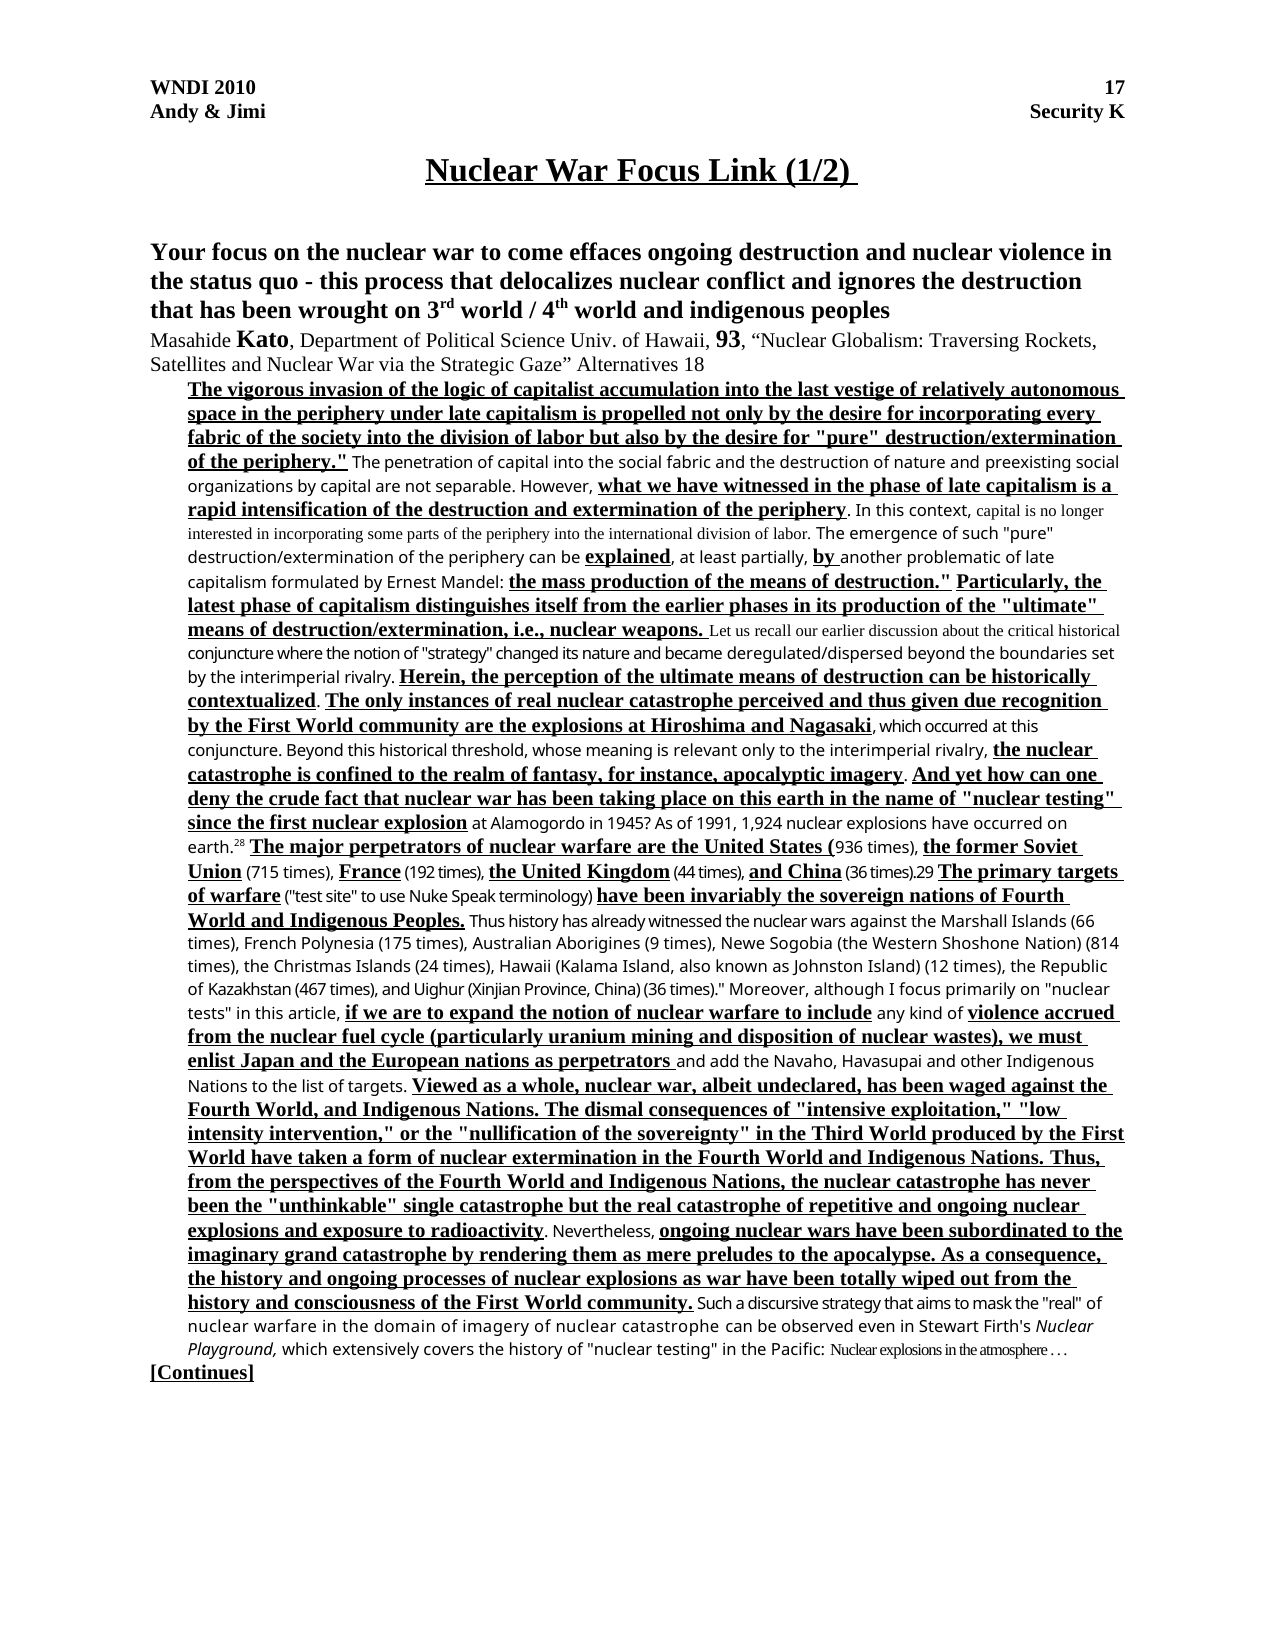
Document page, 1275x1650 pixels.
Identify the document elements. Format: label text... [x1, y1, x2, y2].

text [Continues] [150, 1360, 1125, 1384]
text Masahide Kato, Department of Political Science Univ. of Hawaii, 93, “Nuclear Globalism: Traversing Rockets, Satellites and Nuclear War via the Strategic Gaze” Alternatives 18 [150, 324, 1125, 376]
text The vigorous invasion of the logic of capitalist accumulation into the last vestige of relatively autonomous space in the periphery under late capitalism is propelled not only by the desire for incorporating every fabric of the society into the division of labor but also by the desire for "pure" destruction/extermination of the periphery." The penetration of capital into the social fabric and the destruction of nature and preexisting social organizations by capital are not separable. However, what we have witnessed in the phase of late capitalism is a rapid intensification of the destruction and extermination of the periphery. In this context, capital is no longer interested in incorporating some parts of the periphery into the international division of labor. The emergence of such "pure" destruction/extermination of the periphery can be explained, at least partially, by another problematic of late capitalism formulated by Ernest Mandel: the mass production of the means of destruction." Particularly, the latest phase of capitalism distinguishes itself from the earlier phases in its production of the "ultimate" means of destruction/extermination, i.e., nuclear weapons. Let us recall our earlier discussion about the critical historical conjuncture where the notion of "strategy" changed its nature and became deregulated/dispersed beyond the boundaries set by the interimperial rivalry. Herein, the perception of the ultimate means of destruction can be historically contextualized. The only instances of real nuclear catastrophe perceived and thus given due recognition by the First World community are the explosions at Hiroshima and Nagasaki, which occurred at this conjuncture. Beyond this historical threshold, whose meaning is relevant only to the interimperial rivalry, the nuclear catastrophe is confined to the realm of fantasy, for instance, apocalyptic imagery. And yet how can one deny the crude fact that nuclear war has been taking place on this earth in the name of "nuclear testing" since the first nuclear explosion at Alamogordo in 1945? As of 1991, 1,924 nuclear explosions have occurred on earth.28 The major perpetrators of nuclear warfare are the United States (936 times), the former Soviet Union (715 times), France (192 times), the United Kingdom (44 times), and China (36 times).29 The primary targets of warfare ("test site" to use Nuke Speak terminology) have been invariably the sovereign nations of Fourth World and Indigenous Peoples. Thus history has already witnessed the nuclear wars against the Marshall Islands (66 times), French Polynesia (175 times), Australian Aborigines (9 times), Newe Sogobia (the Western Shoshone Nation) (814 times), the Christmas Islands (24 times), Hawaii (Kalama Island, also known as Johnston Island) (12 times), the Republic of Kazakhstan (467 times), and Uighur (Xinjian Province, China) (36 times)." Moreover, although I focus primarily on "nuclear tests" in this article, if we are to expand the notion of nuclear warfare to include any kind of violence accrued from the nuclear fuel cycle (particularly uranium mining and disposition of nuclear wastes), we must enlist Japan and the European nations as perpetrators and add the Navaho, Havasupai and other Indigenous Nations to the list of targets. Viewed as a whole, nuclear war, albeit undeclared, has been waged against the Fourth World, and Indigenous Nations. The dismal consequences of "intensive exploitation," "low intensity intervention," or the "nullification of the sovereignty" in the Third World produced by the First World have taken a form of nuclear extermination in the Fourth World and Indigenous Nations. Thus, from the perspectives of the Fourth World and Indigenous Nations, the nuclear catastrophe has never been the "unthinkable" single catastrophe but the real catastrophe of repetitive and ongoing nuclear explosions and exposure to radioactivity. Nevertheless, ongoing nuclear wars have been subordinated to the imaginary grand catastrophe by rendering them as mere preludes to the apocalypse. As a consequence, the history and ongoing processes of nuclear explosions as war have been totally wiped out from the history and consciousness of the First World community. Such a discursive strategy that aims to mask the "real" of nuclear warfare in the domain of imagery of nuclear catastrophe can be observed even in Stewart Firth's Nuclear Playground, which extensively covers the history of "nuclear testing" in the Pacific: Nuclear explosions in the atmosphere . . . [187, 398, 1125, 1142]
title Nuclear War Focus Link (1/2) [150, 150, 1125, 188]
text Your focus on the nuclear war to come effaces ongoing destruction and nuclear violence in the status quo - this process that delocalizes nuclear conflict and ignores the destruction that has been wrought on 3rd world / 4th world and indigenous peoples [150, 237, 1125, 324]
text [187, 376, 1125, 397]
